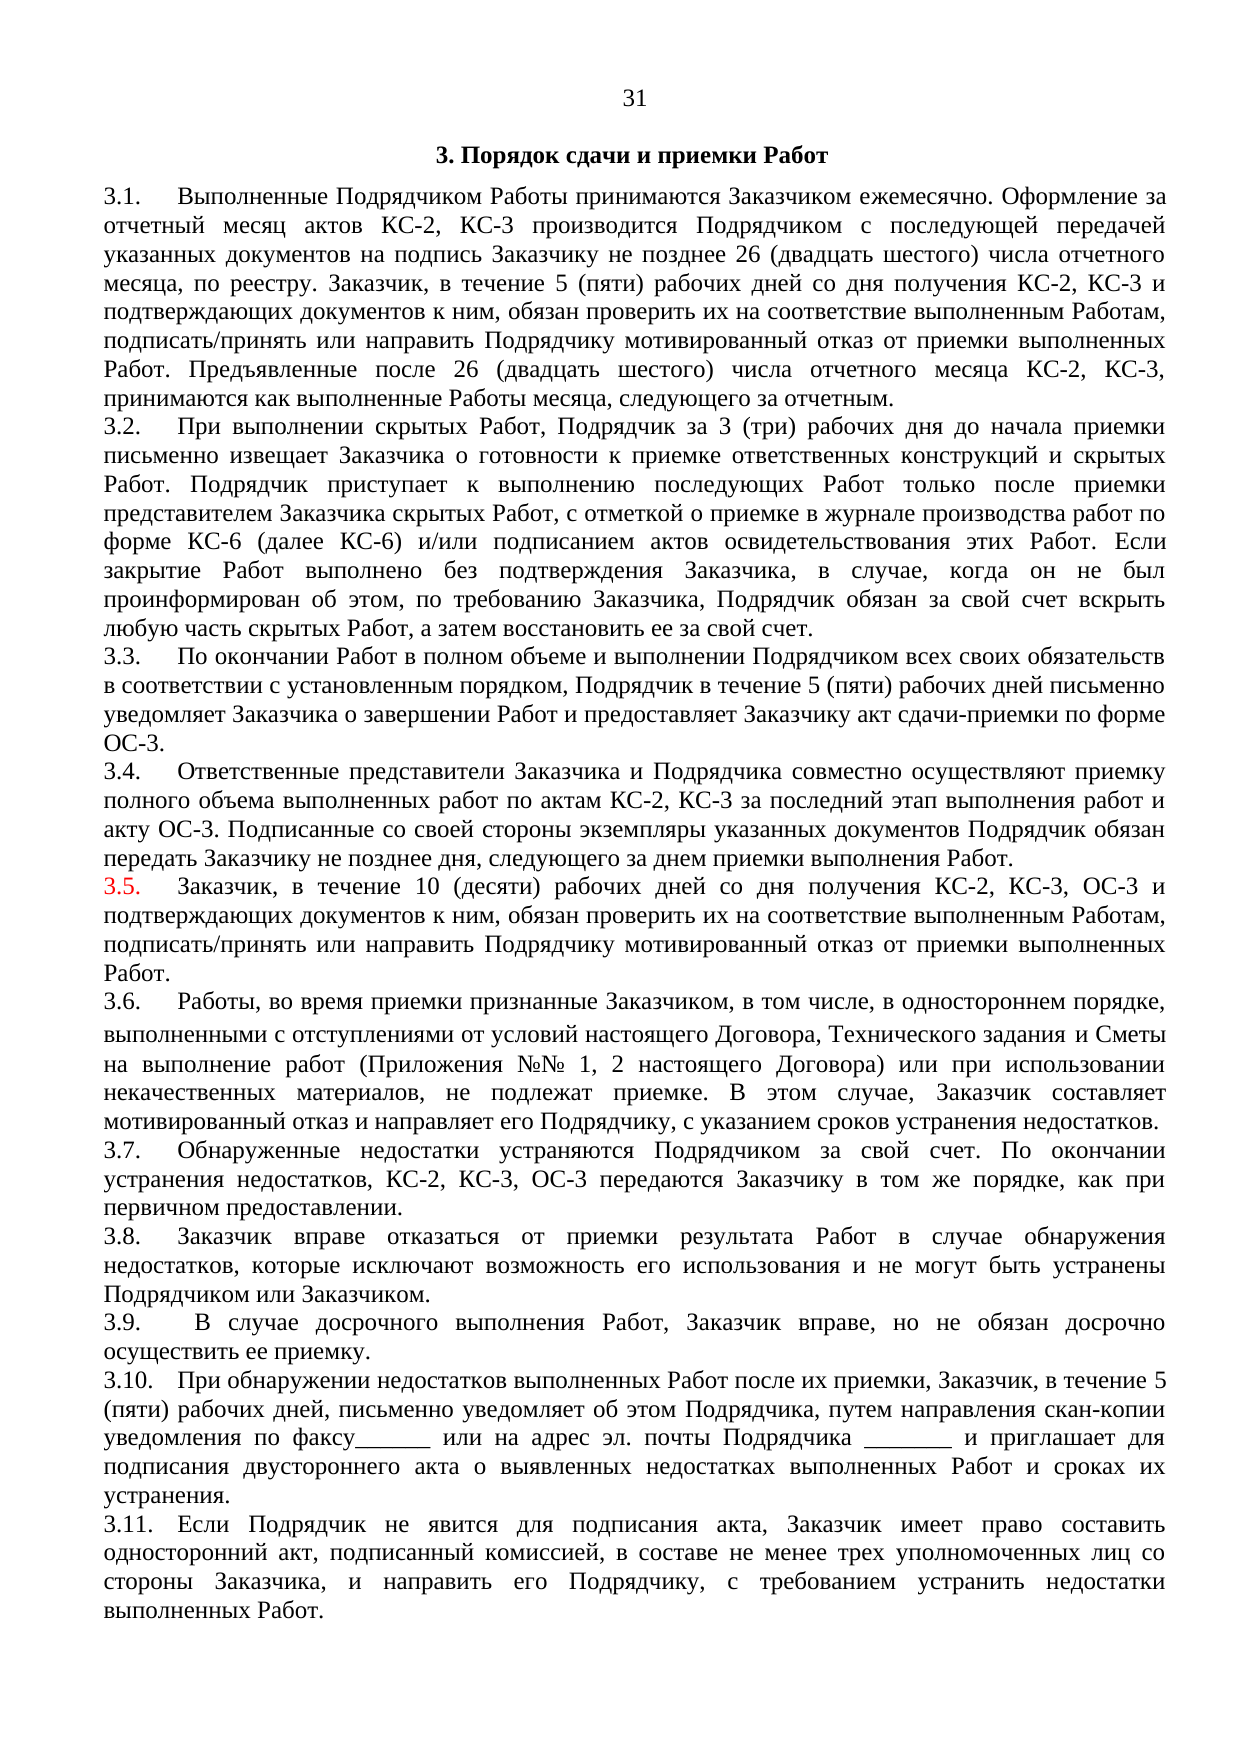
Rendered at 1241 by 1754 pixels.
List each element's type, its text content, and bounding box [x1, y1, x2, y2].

list Заказчик вправе отказаться от приемки результата Работ в случае обнаружения недостатков, которые исключают возможность его использования и не могут быть устранены Подрядчиком или Заказчиком. [103, 1221, 1167, 1307]
list Ответственные представители Заказчика и Подрядчика совместно осуществляют приемку полного объема выполненных работ по актам КС-2, КС-3 за последний этап выполнения работ и акту ОС-3. Подписанные со своей стороны экземпляры указанных документов Подрядчик обязан передать Заказчику не позднее дня, следующего за днем приемки выполнения Работ. [103, 756, 1167, 871]
list По окончании Работ в полном объеме и выполнении Подрядчиком всех своих обязательств в соответствии с установленным порядком, Подрядчик в течение 5 (пяти) рабочих дней письменно уведомляет Заказчика о завершении Работ и предоставляет Заказчику акт сдачи-приемки по форме ОС-3. [103, 641, 1167, 756]
list При обнаружении недостатков выполненных Работ после их приемки, Заказчик, в течение 5 (пяти) рабочих дней, письменно уведомляет об этом Подрядчика, путем направления скан-копии уведомления по факсу______ или на адрес эл. почты Подрядчика _______ и приглашает для подписания двустороннего акта о выявленных недостатках выполненных Работ и сроках их устранения. [103, 1365, 1167, 1509]
list Выполненные Подрядчиком Работы принимаются Заказчиком ежемесячно. Оформление за отчетный месяц актов КС-2, КС-3 производится Подрядчиком с последующей передачей указанных документов на подпись Заказчику не позднее 26 (двадцать шестого) числа отчетного месяца, по реестру. Заказчик, в течение 5 (пяти) рабочих дней со дня получения КС-2, КС-3 и подтверждающих документов к ним, обязан проверить их на соответствие выполненным Работам, подписать/принять или направить Подрядчику мотивированный отказ от приемки выполненных Работ. Предъявленные после 26 (двадцать шестого) числа отчетного месяца КС-2, КС-3, принимаются как выполненные Работы месяца, следующего за отчетным. [103, 181, 1167, 411]
list Обнаруженные недостатки устраняются Подрядчиком за свой счет. По окончании устранения недостатков, КС-2, КС-3, ОС-3 передаются Заказчику в том же порядке, как при первичном предоставлении. [103, 1135, 1167, 1221]
list Заказчик, в течение 10 (десяти) рабочих дней со дня получения КС-2, КС-3, ОС-3 и подтверждающих документов к ним, обязан проверить их на соответствие выполненным Работам, подписать/принять или направить Подрядчику мотивированный отказ от приемки выполненных Работ. [103, 871, 1167, 986]
text 3. Порядок сдачи и приемки Работ [103, 140, 1161, 169]
list В случае досрочного выполнения Работ, Заказчик вправе, но не обязан досрочно осуществить ее приемку. [103, 1307, 1167, 1365]
list Работы, во время приемки признанные Заказчиком, в том числе, в одностороннем порядке, выполненными с отступлениями от условий настоящего Договора, Технического задания и Сметы на выполнение работ (Приложения №№ 1, 2 настоящего Договора) или при использовании некачественных материалов, не подлежат приемке. В этом случае, Заказчик составляет мотивированный отказ и направляет его Подрядчику, с указанием сроков устранения недостатков. [103, 986, 1167, 1135]
list При выполнении скрытых Работ, Подрядчик за 3 (три) рабочих дня до начала приемки письменно извещает Заказчика о готовности к приемке ответственных конструкций и скрытых Работ. Подрядчик приступает к выполнению последующих Работ только после приемки представителем Заказчика скрытых Работ, с отметкой о приемке в журнале производства работ по форме КС-6 (далее КС-6) и/или подписанием актов освидетельствования этих Работ. Если закрытие Работ выполнено без подтверждения Заказчика, в случае, когда он не был проинформирован об этом, по требованию Заказчика, Подрядчик обязан за свой счет вскрыть любую часть скрытых Работ, а затем восстановить ее за свой счет. [103, 411, 1167, 641]
list Если Подрядчик не явится для подписания акта, Заказчик имеет право составить односторонний акт, подписанный комиссией, в составе не менее трех уполномоченных лиц со стороны Заказчика, и направить его Подрядчику, с требованием устранить недостатки выполненных Работ. [103, 1509, 1167, 1624]
